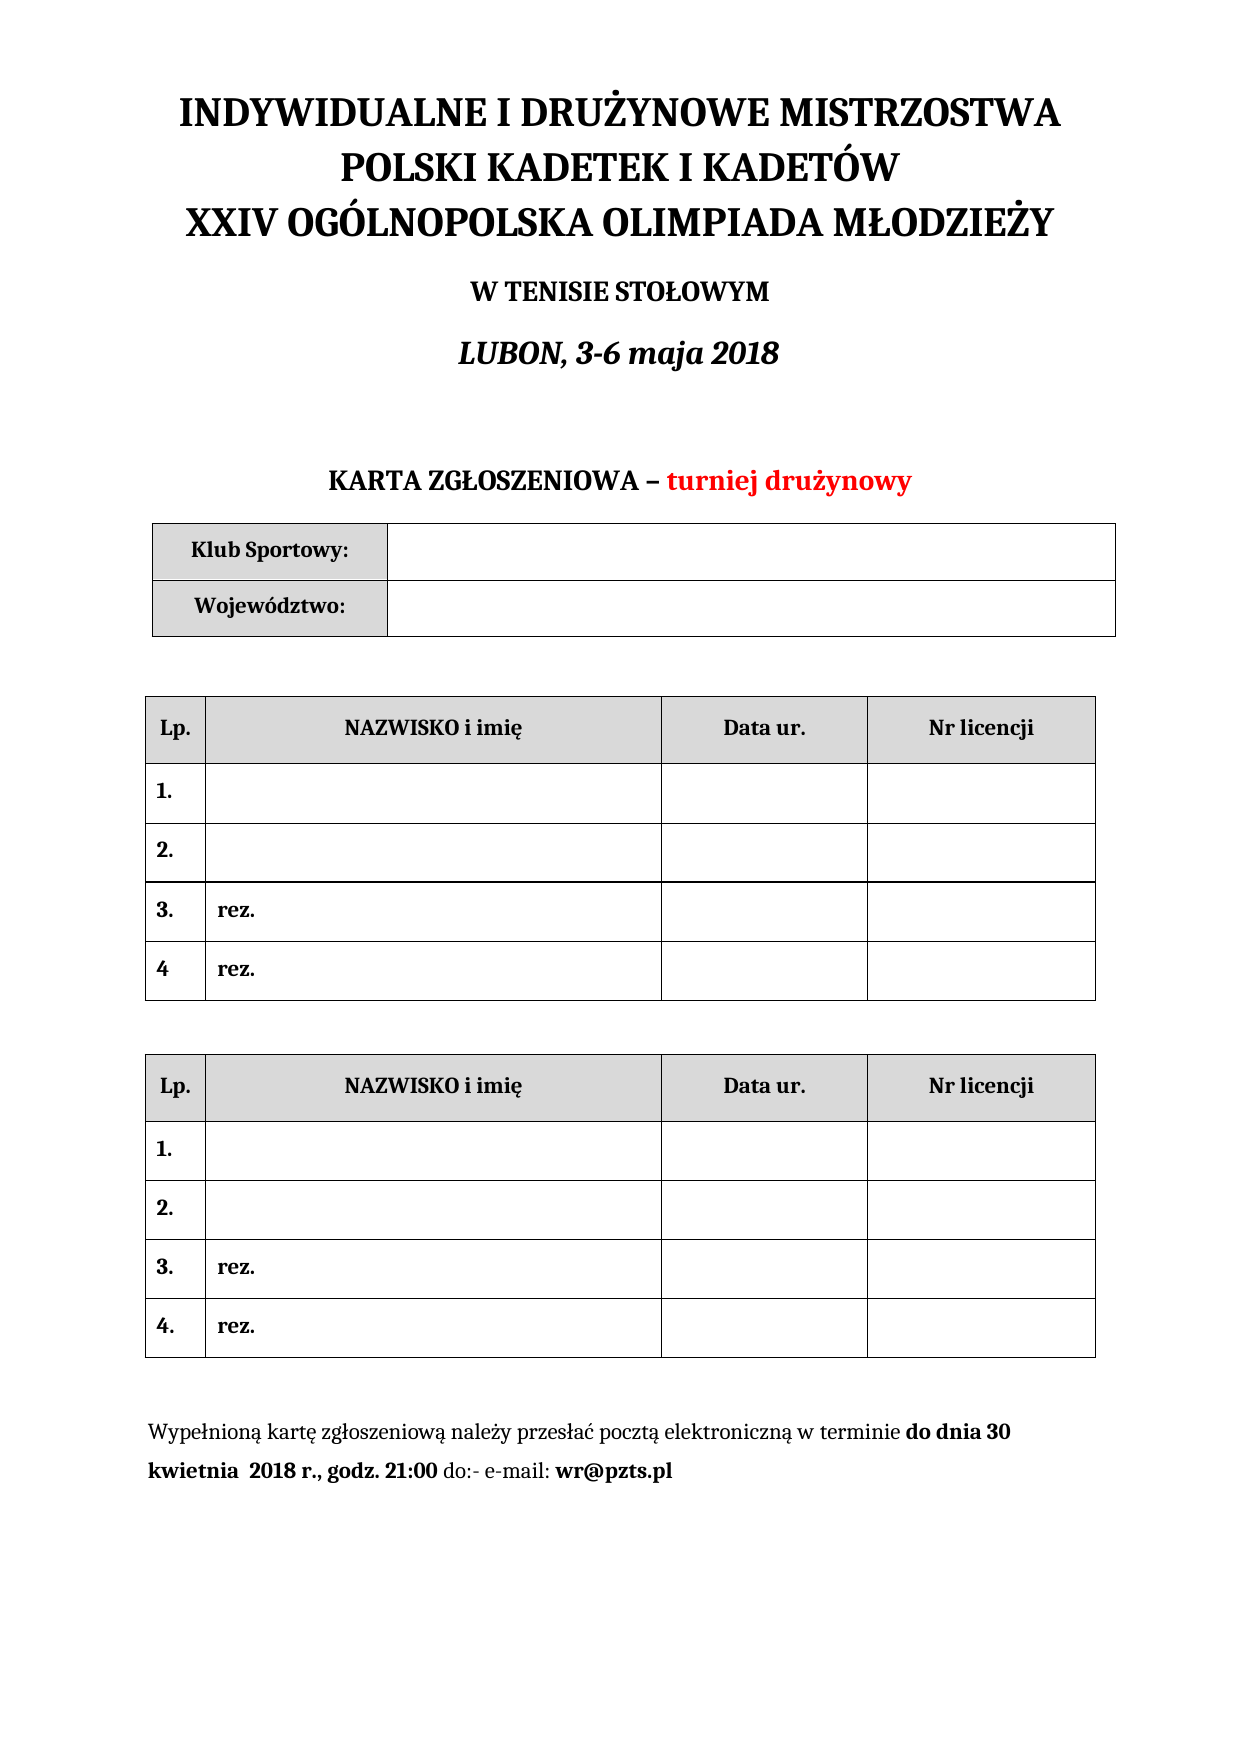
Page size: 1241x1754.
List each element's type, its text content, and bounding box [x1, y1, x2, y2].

table_cell [868, 1122, 1095, 1180]
table_cell [662, 1181, 867, 1239]
table_header Klub Sportowy: [153, 524, 387, 579]
table_cell 2. [146, 824, 205, 881]
table_cell [662, 1299, 867, 1357]
table_cell [868, 1181, 1095, 1239]
table_cell [662, 764, 867, 822]
table_cell [868, 942, 1095, 999]
text INDYWIDUALNE I DRUŻYNOWE MISTRZOSTWA POLSKI KADETEK I KADETÓW [148, 89, 1093, 192]
table_cell rez. [206, 942, 661, 999]
table_header Nr licencji [868, 697, 1095, 763]
table_cell 2. [146, 1181, 205, 1239]
table_cell [868, 824, 1095, 881]
table_header Data ur. [662, 1055, 867, 1121]
table_header NAZWISKO i imię [206, 1055, 661, 1121]
table_cell [662, 942, 867, 999]
table_cell [206, 824, 661, 881]
table_cell [868, 883, 1095, 941]
table_header Data ur. [662, 697, 867, 763]
text LUBON, 3-6 maja 2018 [148, 334, 1093, 372]
table_cell [662, 1240, 867, 1298]
table_cell 3. [146, 883, 205, 941]
table_cell [662, 824, 867, 881]
table_cell [868, 1299, 1095, 1357]
table_header Lp. [146, 697, 205, 763]
table_cell [662, 1122, 867, 1180]
table_cell [662, 883, 867, 941]
table_header NAZWISKO i imię [206, 697, 661, 763]
text XXIV OgólnopolskA OlimpiadA Młodzieży [148, 199, 1093, 247]
table_cell 4 [146, 942, 205, 999]
table_header [388, 524, 1115, 579]
table_cell rez. [206, 883, 661, 941]
text Wypełnioną kartę zgłoszeniową należy przesłać pocztą elektroniczną w terminie do dnia 30 kwietnia 2018 r., godz. 21:00 do:- e-mail: wr@pzts.pl [148, 1418, 1093, 1484]
table_cell [868, 764, 1095, 822]
table_cell [206, 764, 661, 822]
table_cell [868, 1240, 1095, 1298]
table_cell 4. [146, 1299, 205, 1357]
table_cell [388, 581, 1115, 636]
text KARTA ZGŁOSZENIOWA – turniej drużynowy [148, 464, 1093, 497]
table_header Lp. [146, 1055, 205, 1121]
table_cell [206, 1122, 661, 1180]
table_header Nr licencji [868, 1055, 1095, 1121]
text w tenisie stołowym [148, 275, 1093, 308]
table_cell rez. [206, 1299, 661, 1357]
table_cell rez. [206, 1240, 661, 1298]
table_cell 1. [146, 1122, 205, 1180]
table_cell [206, 1181, 661, 1239]
table_cell 3. [146, 1240, 205, 1298]
table_cell Województwo: [153, 581, 387, 636]
table_cell 1. [146, 764, 205, 822]
